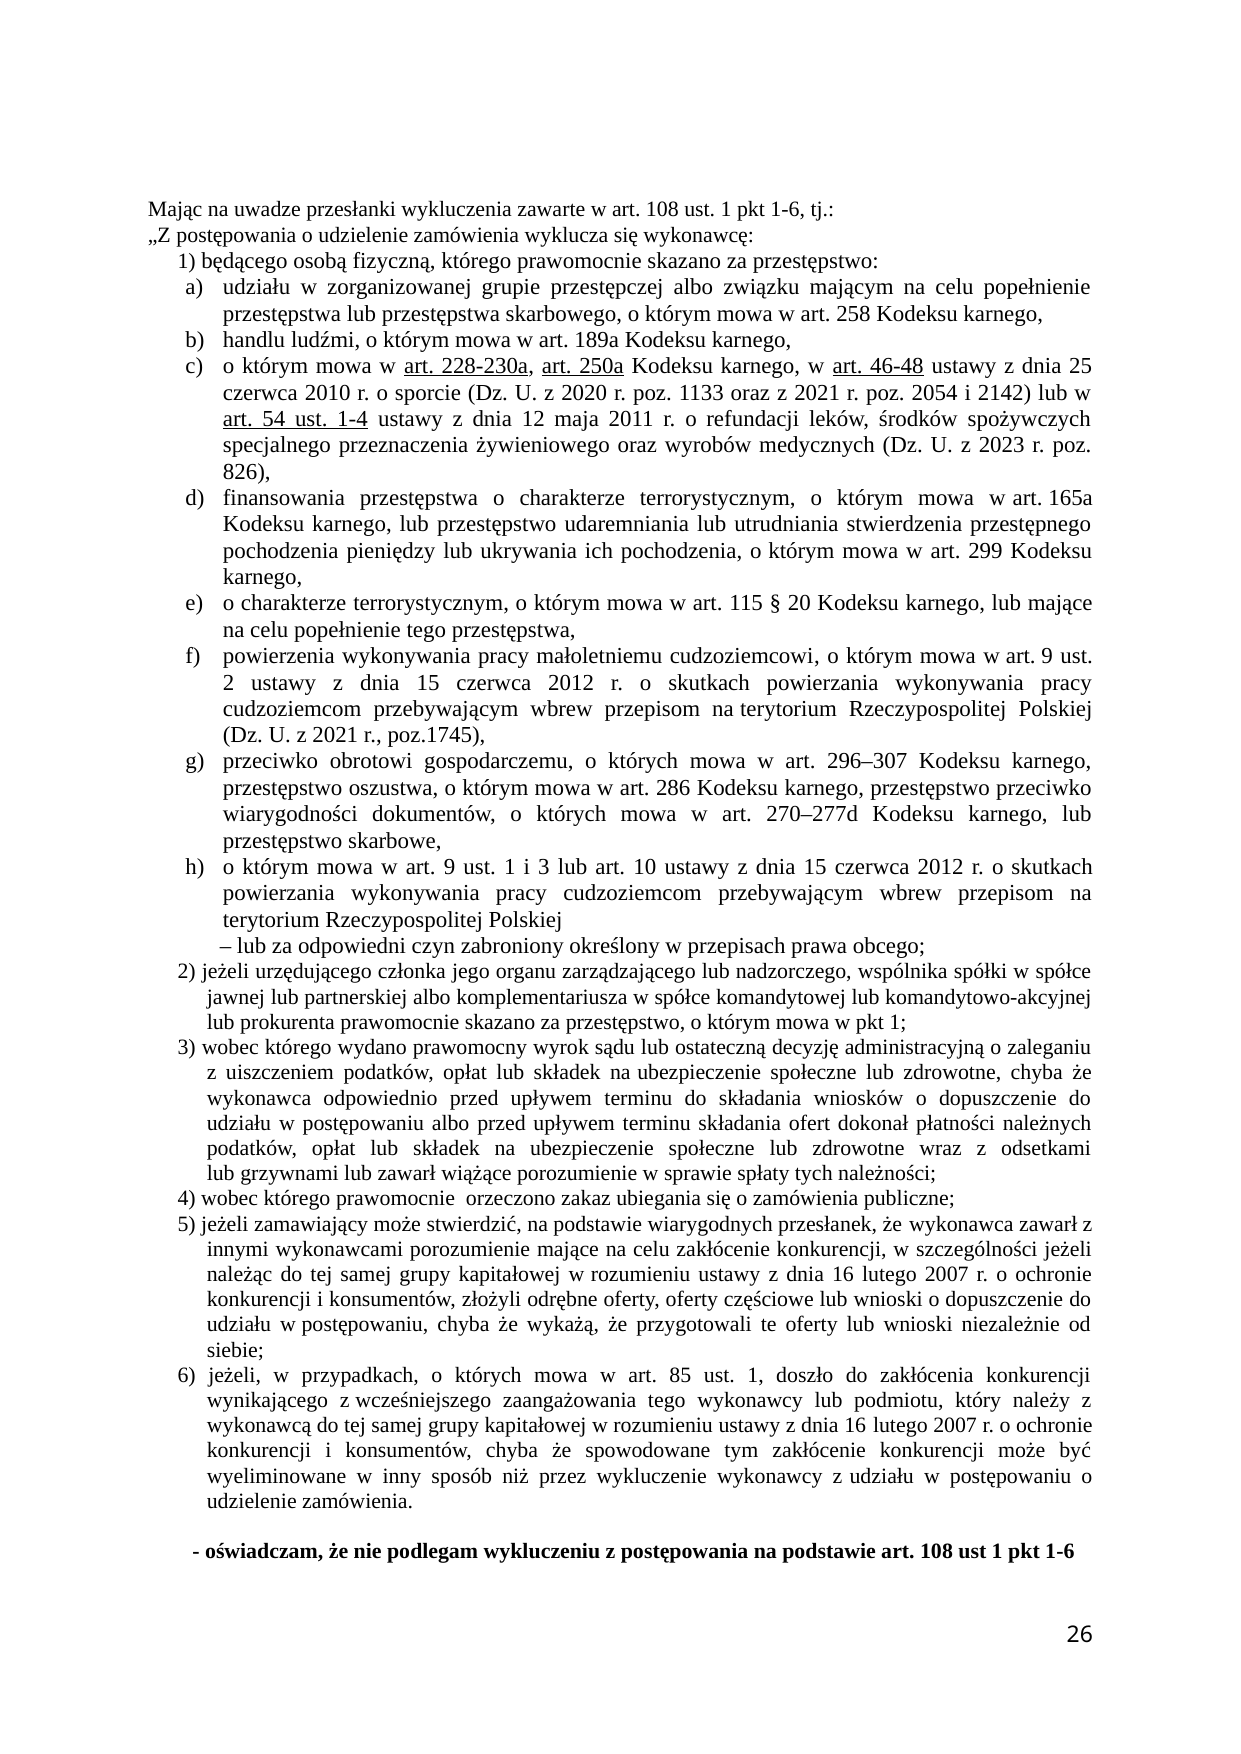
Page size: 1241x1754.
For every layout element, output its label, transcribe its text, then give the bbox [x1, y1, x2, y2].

list powierzenia wykonywania pracy małoletniemu cudzoziemcowi, o którym mowa w art. 9 ust. 2 ustawy z dnia 15 czerwca 2012 r. o skutkach powierzania wykonywania pracy cudzoziemcom przebywającym wbrew przepisom na terytorium Rzeczypospolitej Polskiej (Dz. U. z 2021 r., poz.1745), [185, 642, 1093, 748]
text - oświadczam, że nie podlegam wykluczeniu z postępowania na podstawie art. 108 ust 1 pkt 1-6 [192, 1538, 1093, 1563]
text – lub za odpowiedni czyn zabroniony określony w przepisach prawa obcego; [219, 932, 1093, 958]
list handlu ludźmi, o którym mowa w art. 189a Kodeksu karnego, [185, 326, 1093, 352]
text 4) wobec którego prawomocnie orzeczono zakaz ubiegania się o zamówienia publiczne; [177, 1185, 1093, 1211]
list przeciwko obrotowi gospodarczemu, o których mowa w art. 296–307 Kodeksu karnego, przestępstwo oszustwa, o którym mowa w art. 286 Kodeksu karnego, przestępstwo przeciwko wiarygodności dokumentów, o których mowa w art. 270–277d Kodeksu karnego, lub przestępstwo skarbowe, [185, 748, 1093, 853]
text 3) wobec którego wydano prawomocny wyrok sądu lub ostateczną decyzję administracyjną o zaleganiu z uiszczeniem podatków, opłat lub składek na ubezpieczenie społeczne lub zdrowotne, chyba że wykonawca odpowiednio przed upływem terminu do składania wniosków o dopuszczenie do udziału w postępowaniu albo przed upływem terminu składania ofert dokonał płatności należnych podatków, opłat lub składek na ubezpieczenie społeczne lub zdrowotne wraz z odsetkami lub grzywnami lub zawarł wiążące porozumienie w sprawie spłaty tych należności; [177, 1034, 1093, 1185]
text „Z postępowania o udzielenie zamówienia wyklucza się wykonawcę: [148, 222, 1093, 247]
list udziału w zorganizowanej grupie przestępczej albo związku mającym na celu popełnienie przestępstwa lub przestępstwa skarbowego, o którym mowa w art. 258 Kodeksu karnego, [185, 273, 1093, 326]
list o którym mowa w art. 9 ust. 1 i 3 lub art. 10 ustawy z dnia 15 czerwca 2012 r. o skutkach powierzania wykonywania pracy cudzoziemcom przebywającym wbrew przepisom na terytorium Rzeczypospolitej Polskiej [185, 853, 1093, 932]
text Mając na uwadze przesłanki wykluczenia zawarte w art. 108 ust. 1 pkt 1-6, tj.: [148, 196, 1093, 222]
text 1) będącego osobą fizyczną, którego prawomocnie skazano za przestępstwo: [177, 247, 1093, 273]
list finansowania przestępstwa o charakterze terrorystycznym, o którym mowa w art. 165a Kodeksu karnego, lub przestępstwo udaremniania lub utrudniania stwierdzenia przestępnego pochodzenia pieniędzy lub ukrywania ich pochodzenia, o którym mowa w art. 299 Kodeksu karnego, [185, 484, 1093, 589]
list o którym mowa w art. 228-230a, art. 250a Kodeksu karnego, w art. 46-48 ustawy z dnia 25 czerwca 2010 r. o sporcie (Dz. U. z 2020 r. poz. 1133 oraz z 2021 r. poz. 2054 i 2142) lub w art. 54 ust. 1-4 ustawy z dnia 12 maja 2011 r. o refundacji leków, środków spożywczych specjalnego przeznaczenia żywieniowego oraz wyrobów medycznych (Dz. U. z 2023 r. poz. 826), [185, 352, 1093, 484]
text 6) jeżeli, w przypadkach, o których mowa w art. 85 ust. 1, doszło do zakłócenia konkurencji wynikającego z wcześniejszego zaangażowania tego wykonawcy lub podmiotu, który należy z wykonawcą do tej samej grupy kapitałowej w rozumieniu ustawy z dnia 16 lutego 2007 r. o ochronie konkurencji i konsumentów, chyba że spowodowane tym zakłócenie konkurencji może być wyeliminowane w inny sposób niż przez wykluczenie wykonawcy z udziału w postępowaniu o udzielenie zamówienia. [177, 1362, 1093, 1513]
list o charakterze terrorystycznym, o którym mowa w art. 115 § 20 Kodeksu karnego, lub mające na celu popełnienie tego przestępstwa, [185, 589, 1093, 642]
text 2) jeżeli urzędującego członka jego organu zarządzającego lub nadzorczego, wspólnika spółki w spółce jawnej lub partnerskiej albo komplementariusza w spółce komandytowej lub komandytowo-akcyjnej lub prokurenta prawomocnie skazano za przestępstwo, o którym mowa w pkt 1; [177, 958, 1093, 1034]
text 5) jeżeli zamawiający może stwierdzić, na podstawie wiarygodnych przesłanek, że wykonawca zawarł z innymi wykonawcami porozumienie mające na celu zakłócenie konkurencji, w szczególności jeżeli należąc do tej samej grupy kapitałowej w rozumieniu ustawy z dnia 16 lutego 2007 r. o ochronie konkurencji i konsumentów, złożyli odrębne oferty, oferty częściowe lub wnioski o dopuszczenie do udziału w postępowaniu, chyba że wykażą, że przygotowali te oferty lub wnioski niezależnie od siebie; [177, 1211, 1093, 1362]
